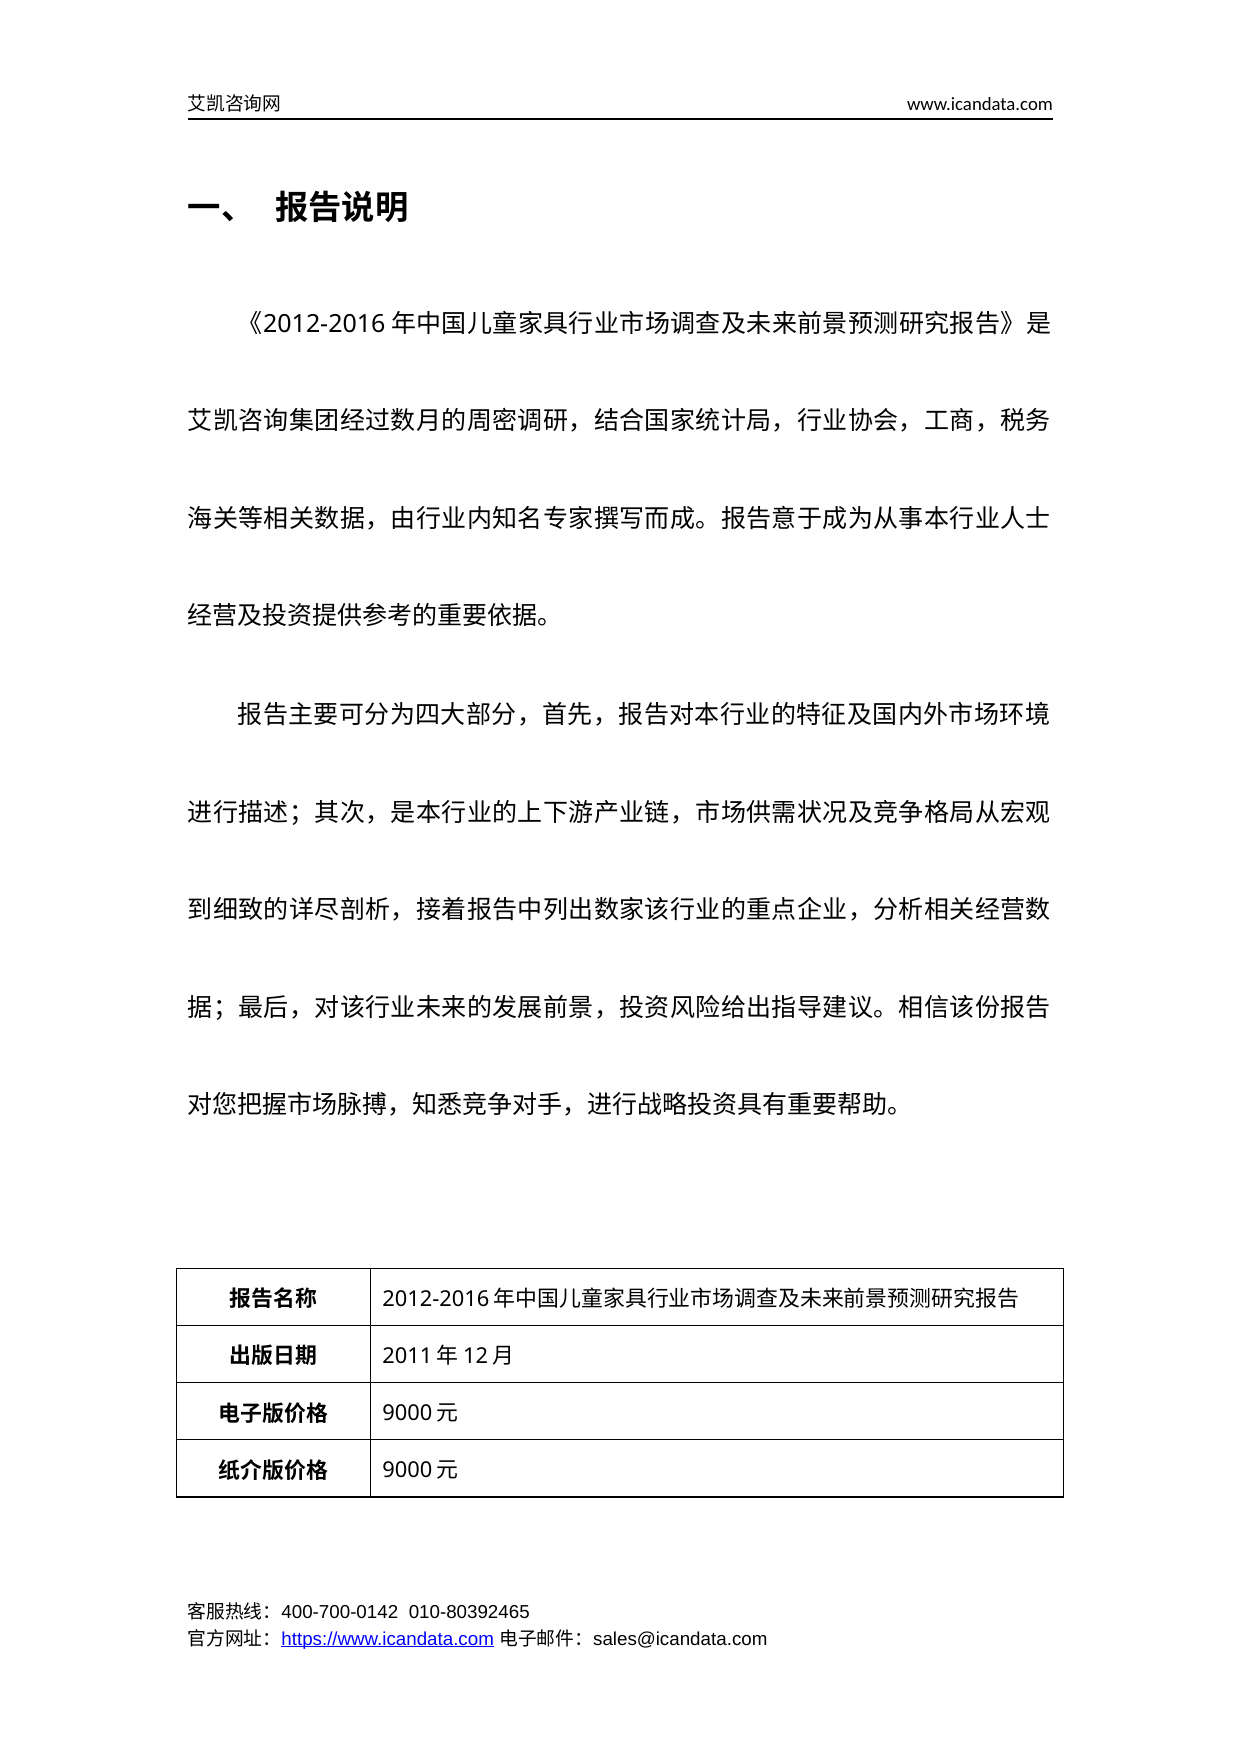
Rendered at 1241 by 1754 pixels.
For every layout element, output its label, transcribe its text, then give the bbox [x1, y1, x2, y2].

table_header 2012-2016年中国儿童家具行业市场调查及未来前景预测研究报告 [371, 1269, 1063, 1325]
table_cell 纸介版价格 [177, 1440, 370, 1496]
table_cell 9000元 [371, 1440, 1063, 1496]
table_header 报告名称 [177, 1269, 370, 1325]
text 报告主要可分为四大部分，首先，报告对本行业的特征及国内外市场环境进行描述；其次，是本行业的上下游产业链，市场供需状况及竞争格局从宏观到细致的详尽剖析，接着报告中列出数家该行业的重点企业，分析相关经营数据；最后，对该行业未来的发展前景，投资风险给出指导建议。相信该份报告对您把握市场脉搏，知悉竞争对手，进行战略投资具有重要帮助。 [187, 681, 1053, 1136]
table_cell 出版日期 [177, 1326, 370, 1382]
table_cell 电子版价格 [177, 1383, 370, 1439]
table_cell 9000元 [371, 1383, 1063, 1439]
text 《2012-2016年中国儿童家具行业市场调查及未来前景预测研究报告》是艾凯咨询集团经过数月的周密调研，结合国家统计局，行业协会，工商，税务海关等相关数据，由行业内知名专家撰写而成。报告意于成为从事本行业人士经营及投资提供参考的重要依据。 [187, 289, 1053, 646]
table_cell 2011年12月 [371, 1326, 1063, 1382]
subtitle 报告说明 [187, 172, 1053, 237]
